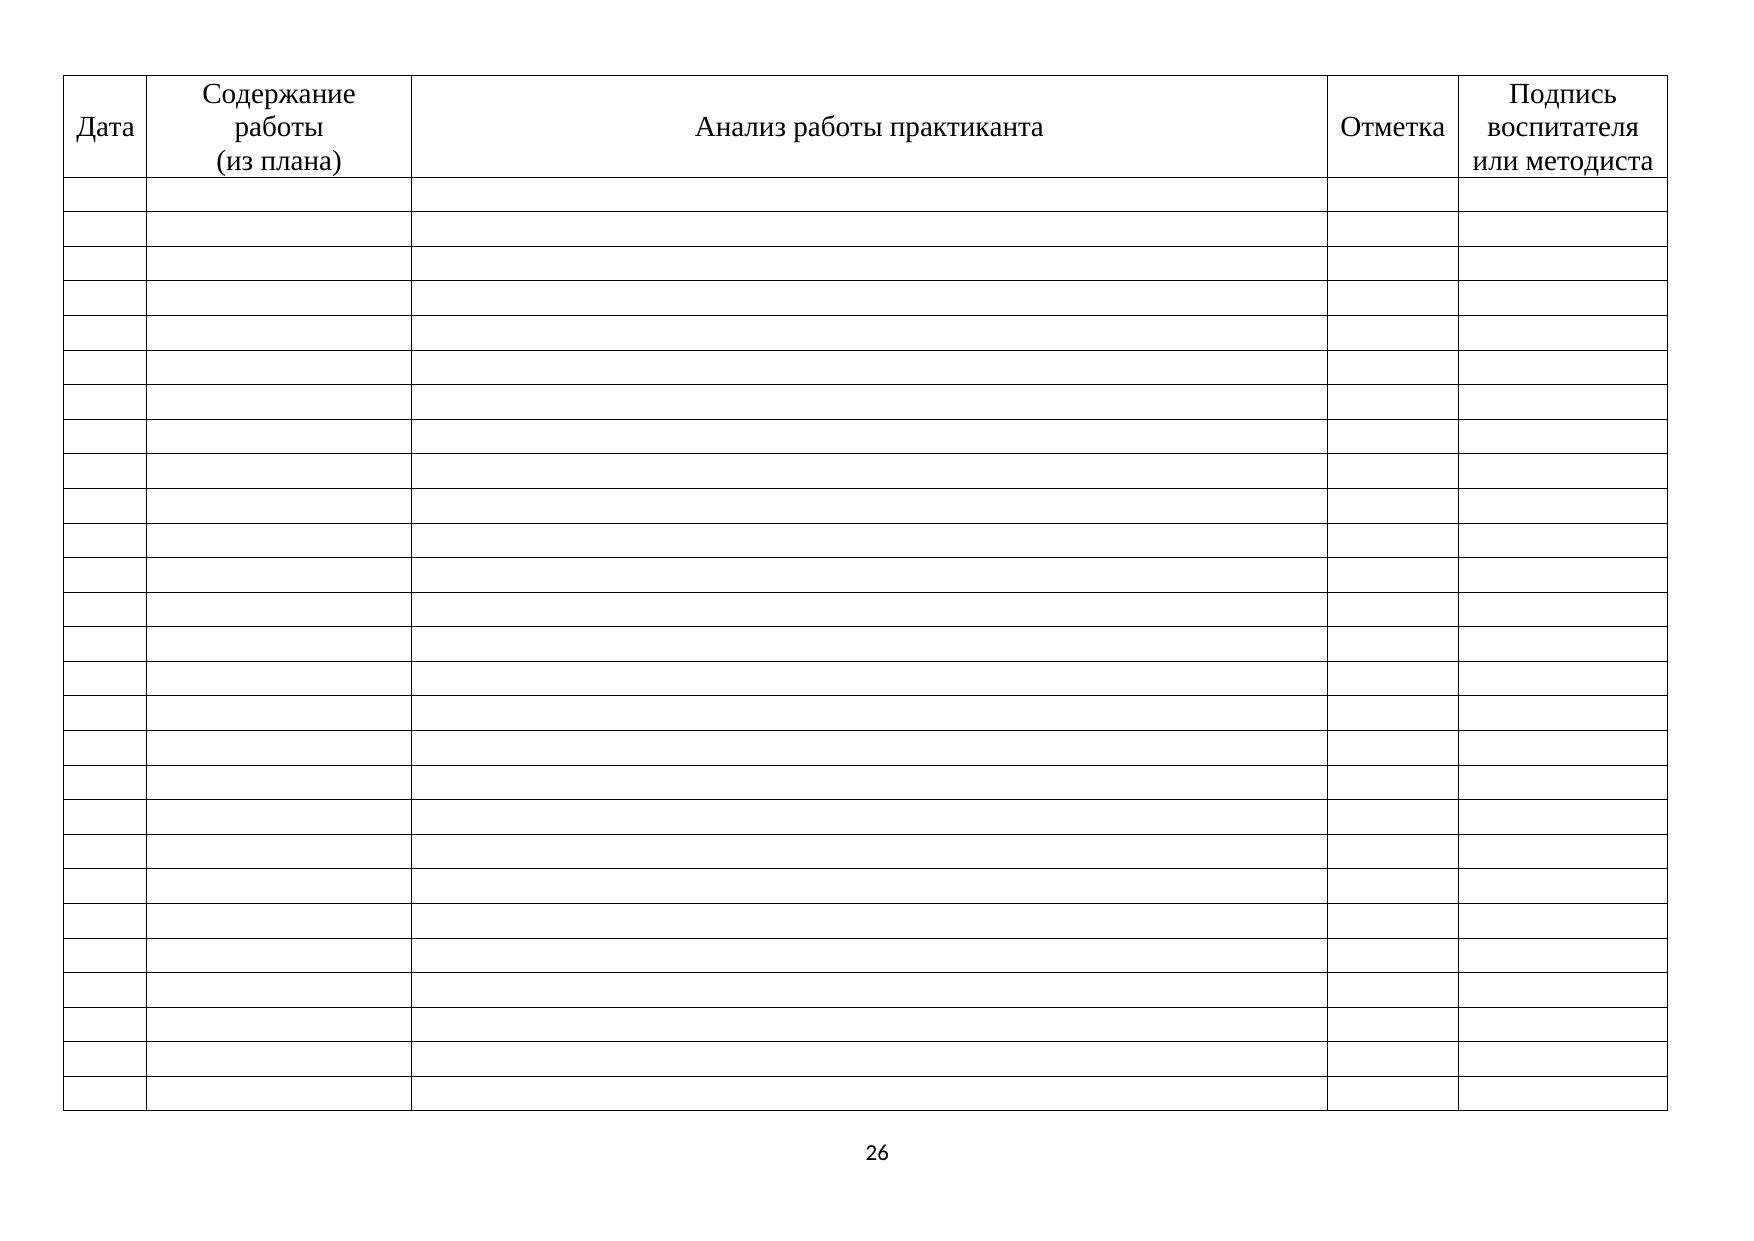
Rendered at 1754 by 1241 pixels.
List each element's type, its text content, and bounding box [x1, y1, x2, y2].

table_cell [64, 696, 146, 730]
table_cell [1328, 835, 1458, 868]
table_cell [412, 212, 1327, 246]
table_cell [1328, 212, 1458, 246]
table_cell [147, 869, 411, 903]
table_cell [412, 351, 1327, 384]
table_cell [147, 316, 411, 349]
table_cell [64, 1042, 146, 1076]
table_cell [147, 420, 411, 453]
table_cell [147, 454, 411, 488]
table_cell [1459, 316, 1667, 349]
table_cell [1328, 1008, 1458, 1041]
table_cell [147, 247, 411, 280]
table_cell [412, 454, 1327, 488]
table_cell [1459, 351, 1667, 384]
table_cell [412, 869, 1327, 903]
table_cell [1328, 454, 1458, 488]
table_cell [1459, 247, 1667, 280]
table_cell [1459, 662, 1667, 695]
table_cell [147, 281, 411, 315]
table_cell [1328, 662, 1458, 695]
table_cell [147, 835, 411, 868]
table_cell [412, 593, 1327, 626]
table_cell [412, 558, 1327, 592]
table_cell [64, 1008, 146, 1041]
table_cell [1459, 627, 1667, 661]
table_cell [412, 904, 1327, 937]
table_cell [1459, 281, 1667, 315]
table_cell [147, 973, 411, 1007]
table_cell [412, 420, 1327, 453]
table_cell [1328, 593, 1458, 626]
table_cell [64, 212, 146, 246]
table_cell [1459, 766, 1667, 799]
table_cell [147, 212, 411, 246]
table_cell [147, 385, 411, 419]
table_cell [1459, 1077, 1667, 1110]
table_cell [1328, 558, 1458, 592]
table_cell [147, 178, 411, 211]
table_cell [1328, 316, 1458, 349]
table_cell [1328, 1042, 1458, 1076]
table_cell [1459, 489, 1667, 522]
table_cell [412, 973, 1327, 1007]
table_cell [1459, 524, 1667, 557]
table_cell [412, 766, 1327, 799]
table_cell [412, 627, 1327, 661]
table_cell [412, 524, 1327, 557]
table_cell [1328, 420, 1458, 453]
table_cell [1459, 696, 1667, 730]
table_cell [147, 489, 411, 522]
table_cell [412, 489, 1327, 522]
table_cell [1459, 869, 1667, 903]
table_cell [1328, 524, 1458, 557]
table_cell [64, 385, 146, 419]
table_cell [64, 316, 146, 349]
table_cell [1459, 420, 1667, 453]
table_cell [1328, 351, 1458, 384]
table_cell [1459, 212, 1667, 246]
table_cell [1459, 385, 1667, 419]
table_cell [412, 1077, 1327, 1110]
table_cell [64, 351, 146, 384]
table_cell [64, 178, 146, 211]
table_header Подпись воспитателя или методиста [1459, 76, 1667, 177]
table_cell [147, 1008, 411, 1041]
table_cell [1328, 904, 1458, 937]
table_cell [147, 731, 411, 764]
table_cell [1459, 1008, 1667, 1041]
table_cell [1328, 731, 1458, 764]
table_cell [64, 524, 146, 557]
table_header Дата [64, 76, 146, 177]
table_cell [1328, 869, 1458, 903]
table_cell [147, 800, 411, 834]
table_cell [147, 939, 411, 972]
table_cell [1459, 904, 1667, 937]
table_header Анализ работы практиканта [412, 76, 1327, 177]
table_cell [1459, 973, 1667, 1007]
table_cell [1328, 696, 1458, 730]
table_cell [1328, 973, 1458, 1007]
table_cell [147, 1042, 411, 1076]
table_cell [147, 904, 411, 937]
table_cell [64, 904, 146, 937]
table_cell [1459, 939, 1667, 972]
table_cell [412, 1042, 1327, 1076]
table_cell [1459, 593, 1667, 626]
table_cell [64, 939, 146, 972]
table_cell [147, 627, 411, 661]
table_cell [64, 973, 146, 1007]
table_cell [64, 1077, 146, 1110]
table_cell [64, 420, 146, 453]
table_cell [147, 351, 411, 384]
table_cell [1459, 454, 1667, 488]
table_cell [1328, 489, 1458, 522]
table_cell [147, 766, 411, 799]
table_cell [1328, 800, 1458, 834]
table_cell [147, 558, 411, 592]
table_cell [1459, 1042, 1667, 1076]
table_cell [1328, 939, 1458, 972]
table_cell [1328, 247, 1458, 280]
table_cell [1328, 281, 1458, 315]
table_header Отметка [1328, 76, 1458, 177]
table_cell [1328, 1077, 1458, 1110]
table_cell [64, 766, 146, 799]
table_cell [64, 489, 146, 522]
table_cell [64, 731, 146, 764]
table_cell [64, 662, 146, 695]
table_cell [147, 696, 411, 730]
table_cell [1459, 835, 1667, 868]
table_cell [412, 385, 1327, 419]
table_cell [412, 731, 1327, 764]
table_cell [64, 869, 146, 903]
table_cell [1328, 627, 1458, 661]
table_cell [64, 247, 146, 280]
table_cell [64, 835, 146, 868]
table_cell [1459, 558, 1667, 592]
table_cell [1459, 178, 1667, 211]
table_cell [147, 524, 411, 557]
table_cell [412, 281, 1327, 315]
table_cell [412, 800, 1327, 834]
table_cell [64, 281, 146, 315]
table_cell [412, 696, 1327, 730]
table_cell [64, 558, 146, 592]
table_cell [412, 247, 1327, 280]
table_cell [1459, 800, 1667, 834]
table_cell [147, 1077, 411, 1110]
table_cell [412, 1008, 1327, 1041]
table_cell [1459, 731, 1667, 764]
table_cell [147, 662, 411, 695]
table_cell [1328, 178, 1458, 211]
table_cell [64, 800, 146, 834]
table_cell [64, 627, 146, 661]
table_cell [1328, 385, 1458, 419]
table_cell [412, 835, 1327, 868]
table_cell [412, 316, 1327, 349]
table_cell [64, 593, 146, 626]
table_cell [1328, 766, 1458, 799]
table_cell [147, 593, 411, 626]
table_cell [412, 939, 1327, 972]
table_cell [64, 454, 146, 488]
table_cell [412, 178, 1327, 211]
table_cell [412, 662, 1327, 695]
table_header Содержание работы (из плана) [147, 76, 411, 177]
